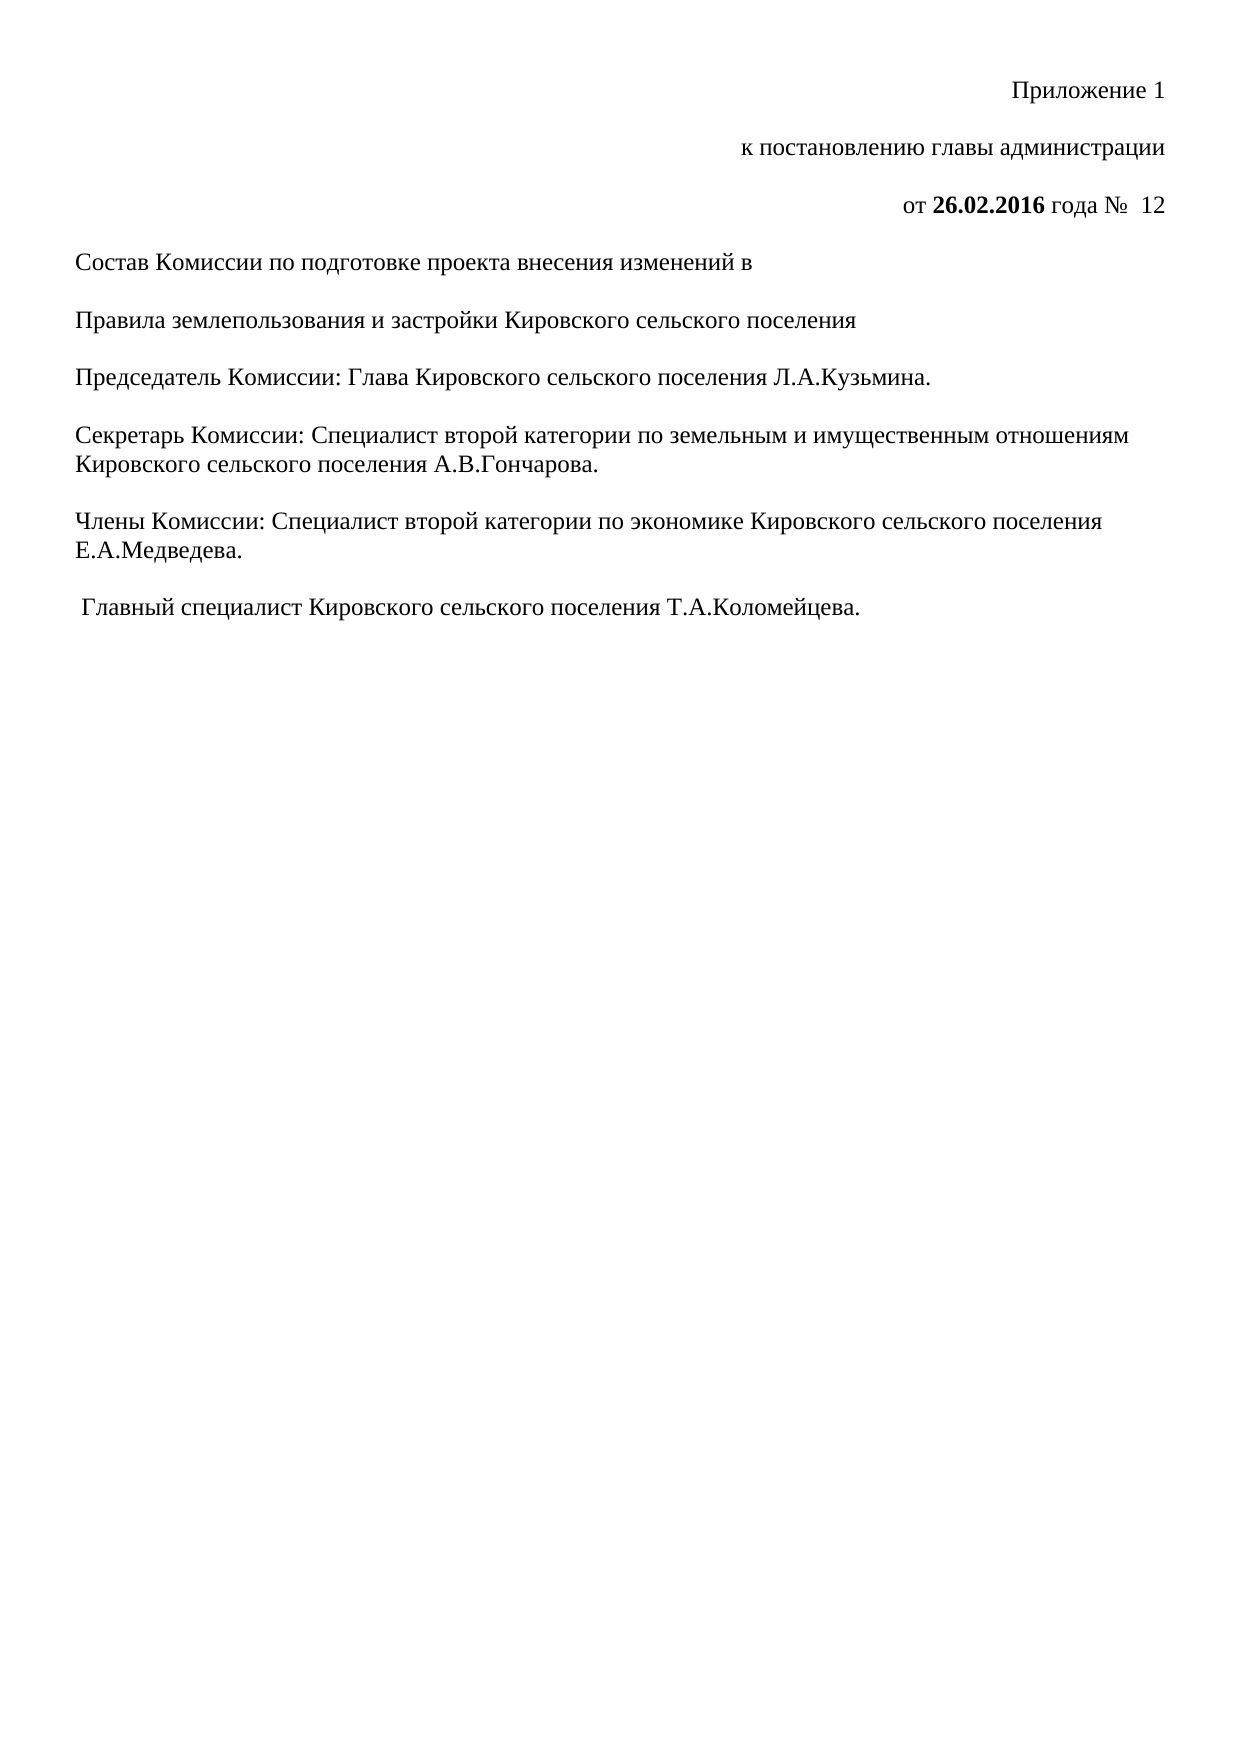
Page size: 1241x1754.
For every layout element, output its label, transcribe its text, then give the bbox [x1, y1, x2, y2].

text Главный специалист Кировского сельского поселения Т.А.Коломейцева. [75, 592, 1165, 621]
text Правила землепользования и застройки Кировского сельского поселения [75, 305, 1165, 334]
text Члены Комиссии: Специалист второй категории по экономике Кировского сельского поселения Е.А.Медведева. [75, 506, 1165, 564]
text к постановлению главы администрации [75, 132, 1165, 161]
text Состав Комиссии по подготовке проекта внесения изменений в [75, 247, 1165, 276]
text Приложение 1 [75, 75, 1165, 104]
text Секретарь Комиссии: Специалист второй категории по земельным и имущественным отношениям Кировского сельского поселения А.В.Гончарова. [75, 420, 1165, 477]
text от 26.02.2016 года № 12 [75, 190, 1165, 219]
text Председатель Комиссии: Глава Кировского сельского поселения Л.А.Кузьмина. [75, 362, 1165, 391]
